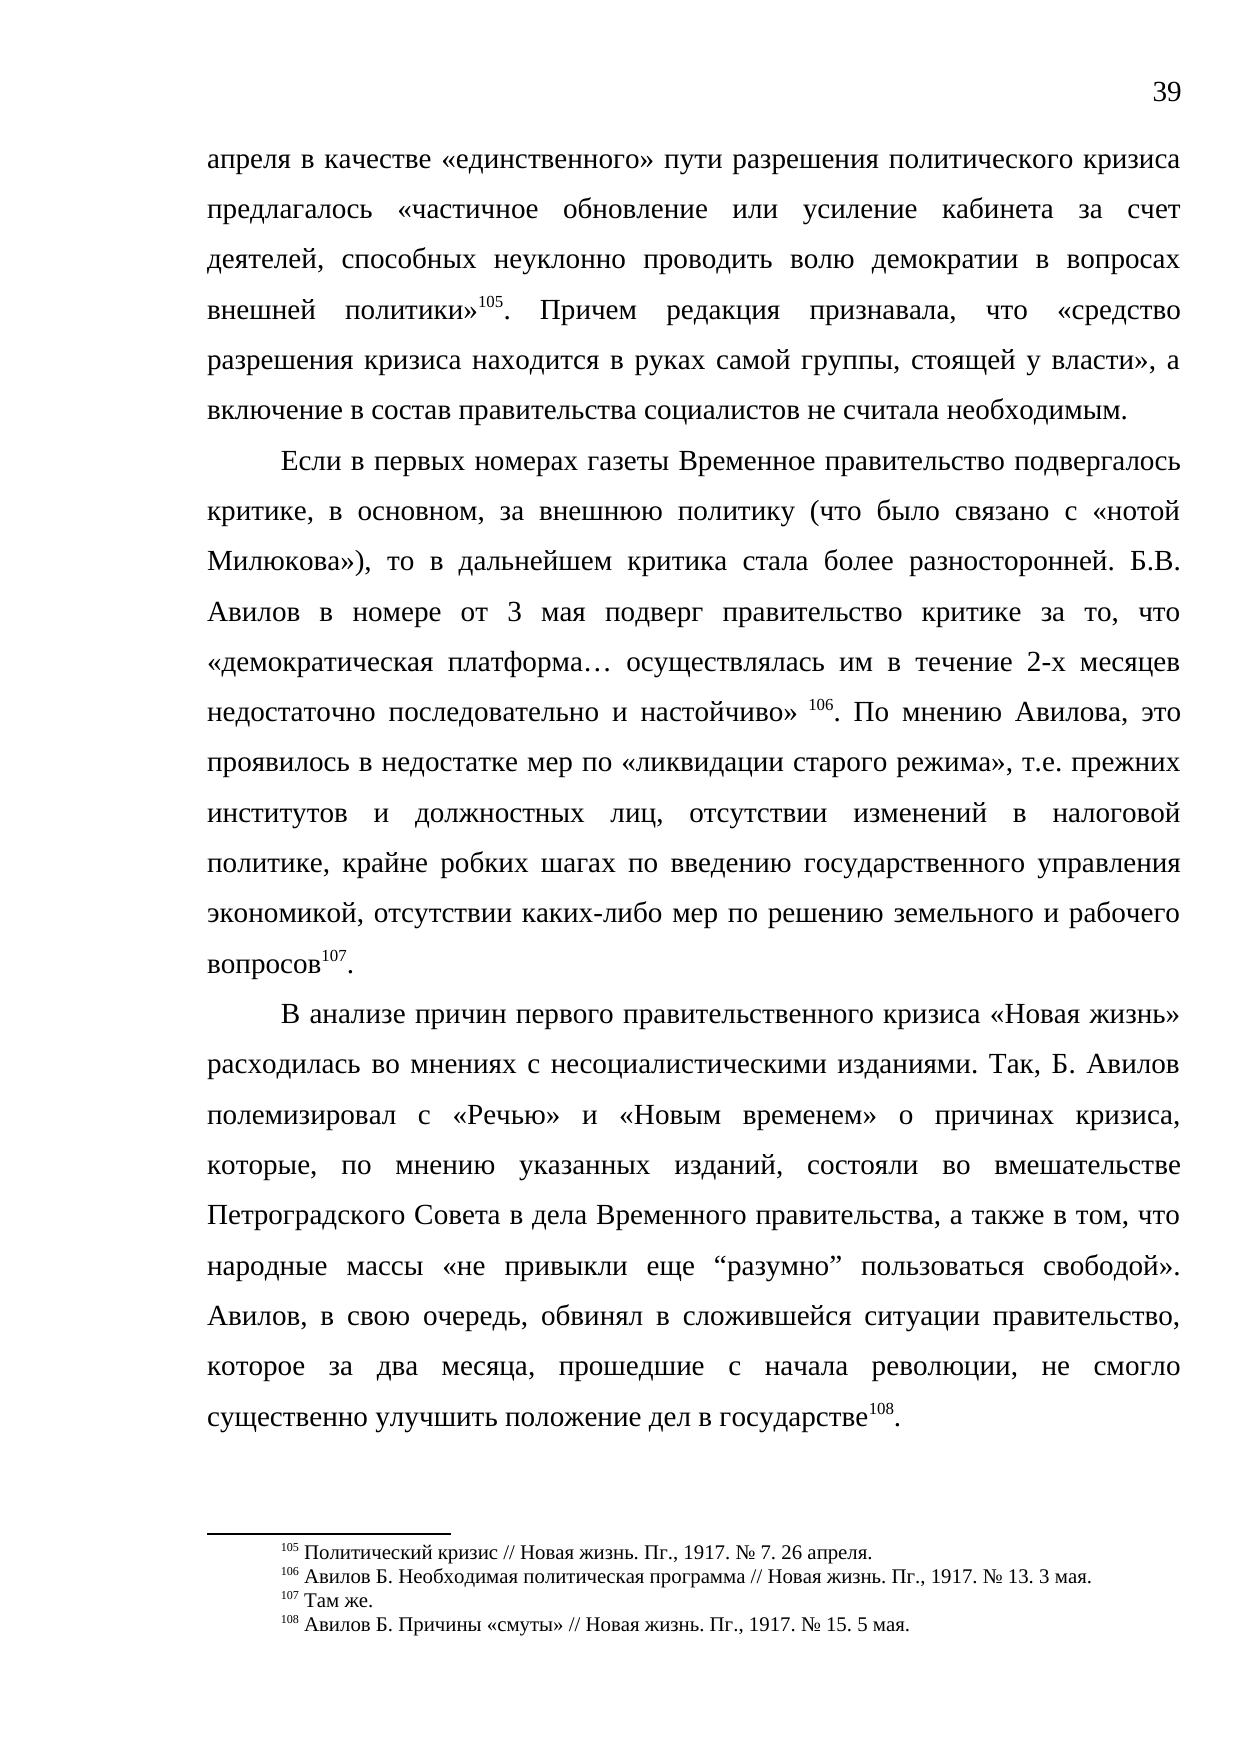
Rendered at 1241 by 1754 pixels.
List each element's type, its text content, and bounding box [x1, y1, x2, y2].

text Если в первых номерах газеты Временное правительство подвергалось критике, в основном, за внешнюю политику (что было связано с «нотой Милюкова»), то в дальнейшем критика стала более разносторонней. Б.В. Авилов в номере от 3 мая подверг правительство критике за то, что «демократическая платформа… осуществлялась им в течение 2-х месяцев недостаточно последовательно и настойчиво» . По мнению Авилова, это проявилось в недостатке мер по «ликвидации старого режима», т.е. прежних институтов и должностных лиц, отсутствии изменений в налоговой политике, крайне робких шагах по введению государственного управления экономикой, отсутствии каких-либо мер по решению земельного и рабочего вопросов. [207, 443, 1181, 979]
text В анализе причин первого правительственного кризиса «Новая жизнь» расходилась во мнениях с несоциалистическими изданиями. Так, Б. Авилов полемизировал с «Речью» и «Новым временем» о причинах кризиса, которые, по мнению указанных изданий, состояли во вмешательстве Петроградского Совета в дела Временного правительства, а также в том, что народные массы «не привыкли еще “разумно” пользоваться свободой». Авилов, в свою очередь, обвинял в сложившейся ситуации правительство, которое за два месяца, прошедшие с начала революции, не смогло существенно улучшить положение дел в государстве. [207, 996, 1181, 1432]
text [207, 141, 1181, 426]
